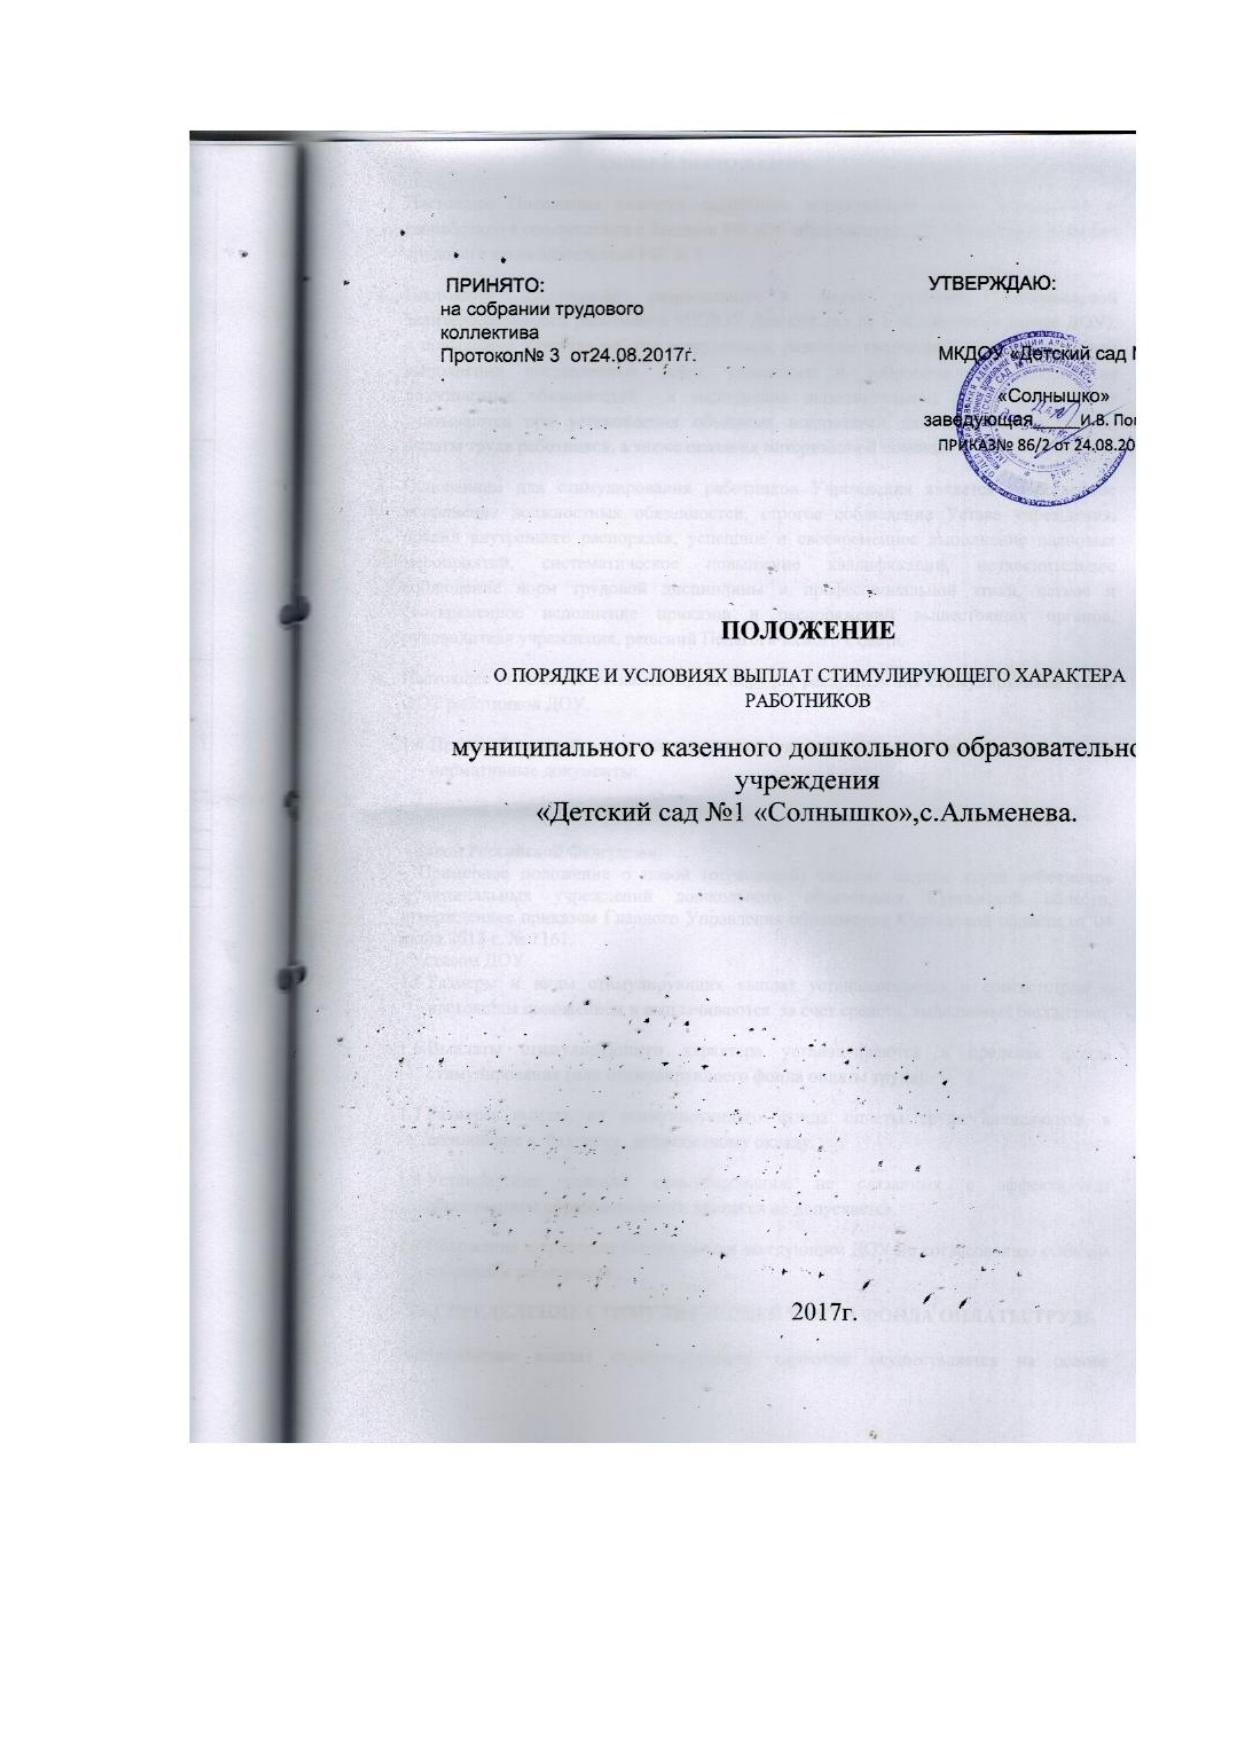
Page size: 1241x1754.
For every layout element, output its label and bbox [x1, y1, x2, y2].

picture [177, 118, 1151, 1458]
